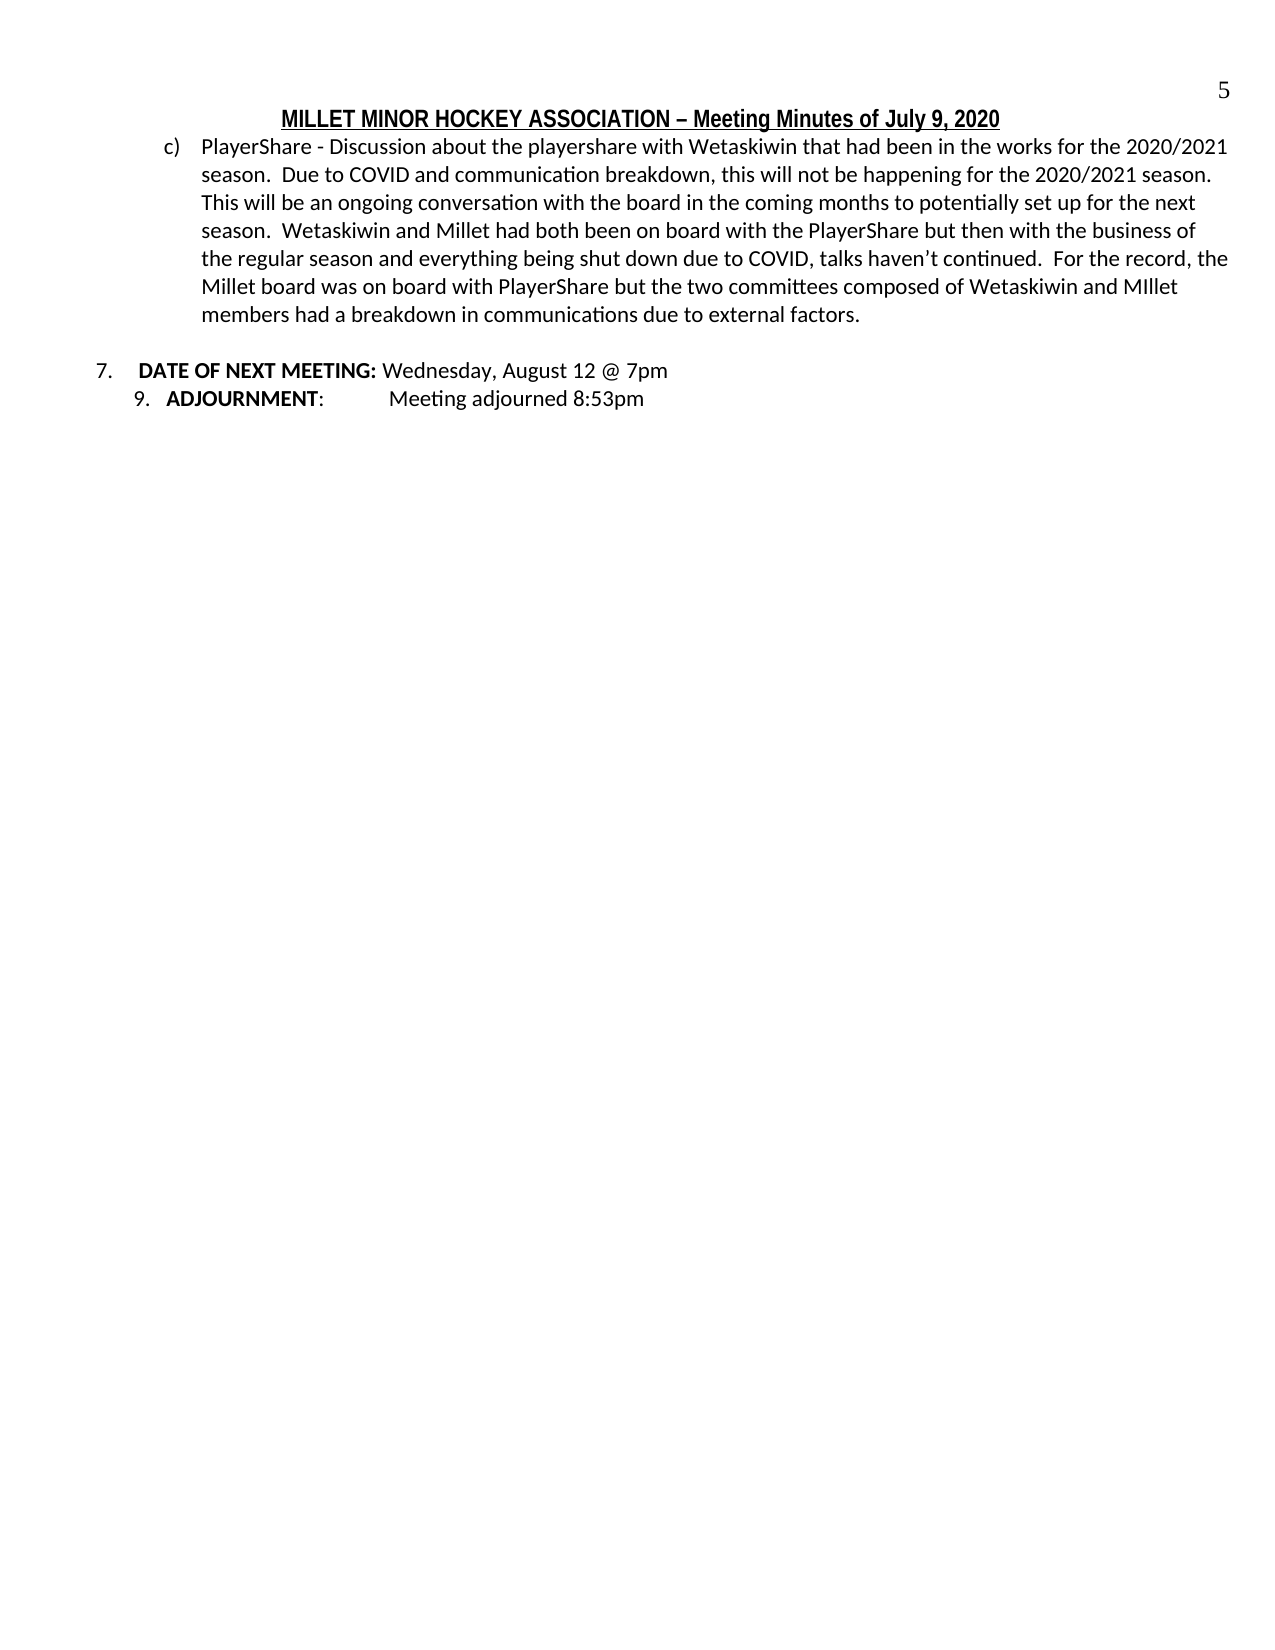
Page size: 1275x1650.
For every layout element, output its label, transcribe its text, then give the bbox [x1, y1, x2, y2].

text 9. ADJOURNMENT: Meeting adjourned 8:53pm [133, 384, 1230, 413]
list PlayerShare - Discussion about the playershare with Wetaskiwin that had been in the works for the 2020/2021 season. Due to COVID and communication breakdown, this will not be happening for the 2020/2021 season. This will be an ongoing conversation with the board in the coming months to potentially set up for the next season. Wetaskiwin and Millet had both been on board with the PlayerShare but then with the business of the regular season and everything being shut down due to COVID, talks haven’t continued. For the record, the Millet board was on board with PlayerShare but the two committees composed of Wetaskiwin and MIllet members had a breakdown in communications due to external factors. [164, 132, 1230, 328]
list DATE OF NEXT MEETING: Wednesday, August 12 @ 7pm [89, 357, 1230, 384]
